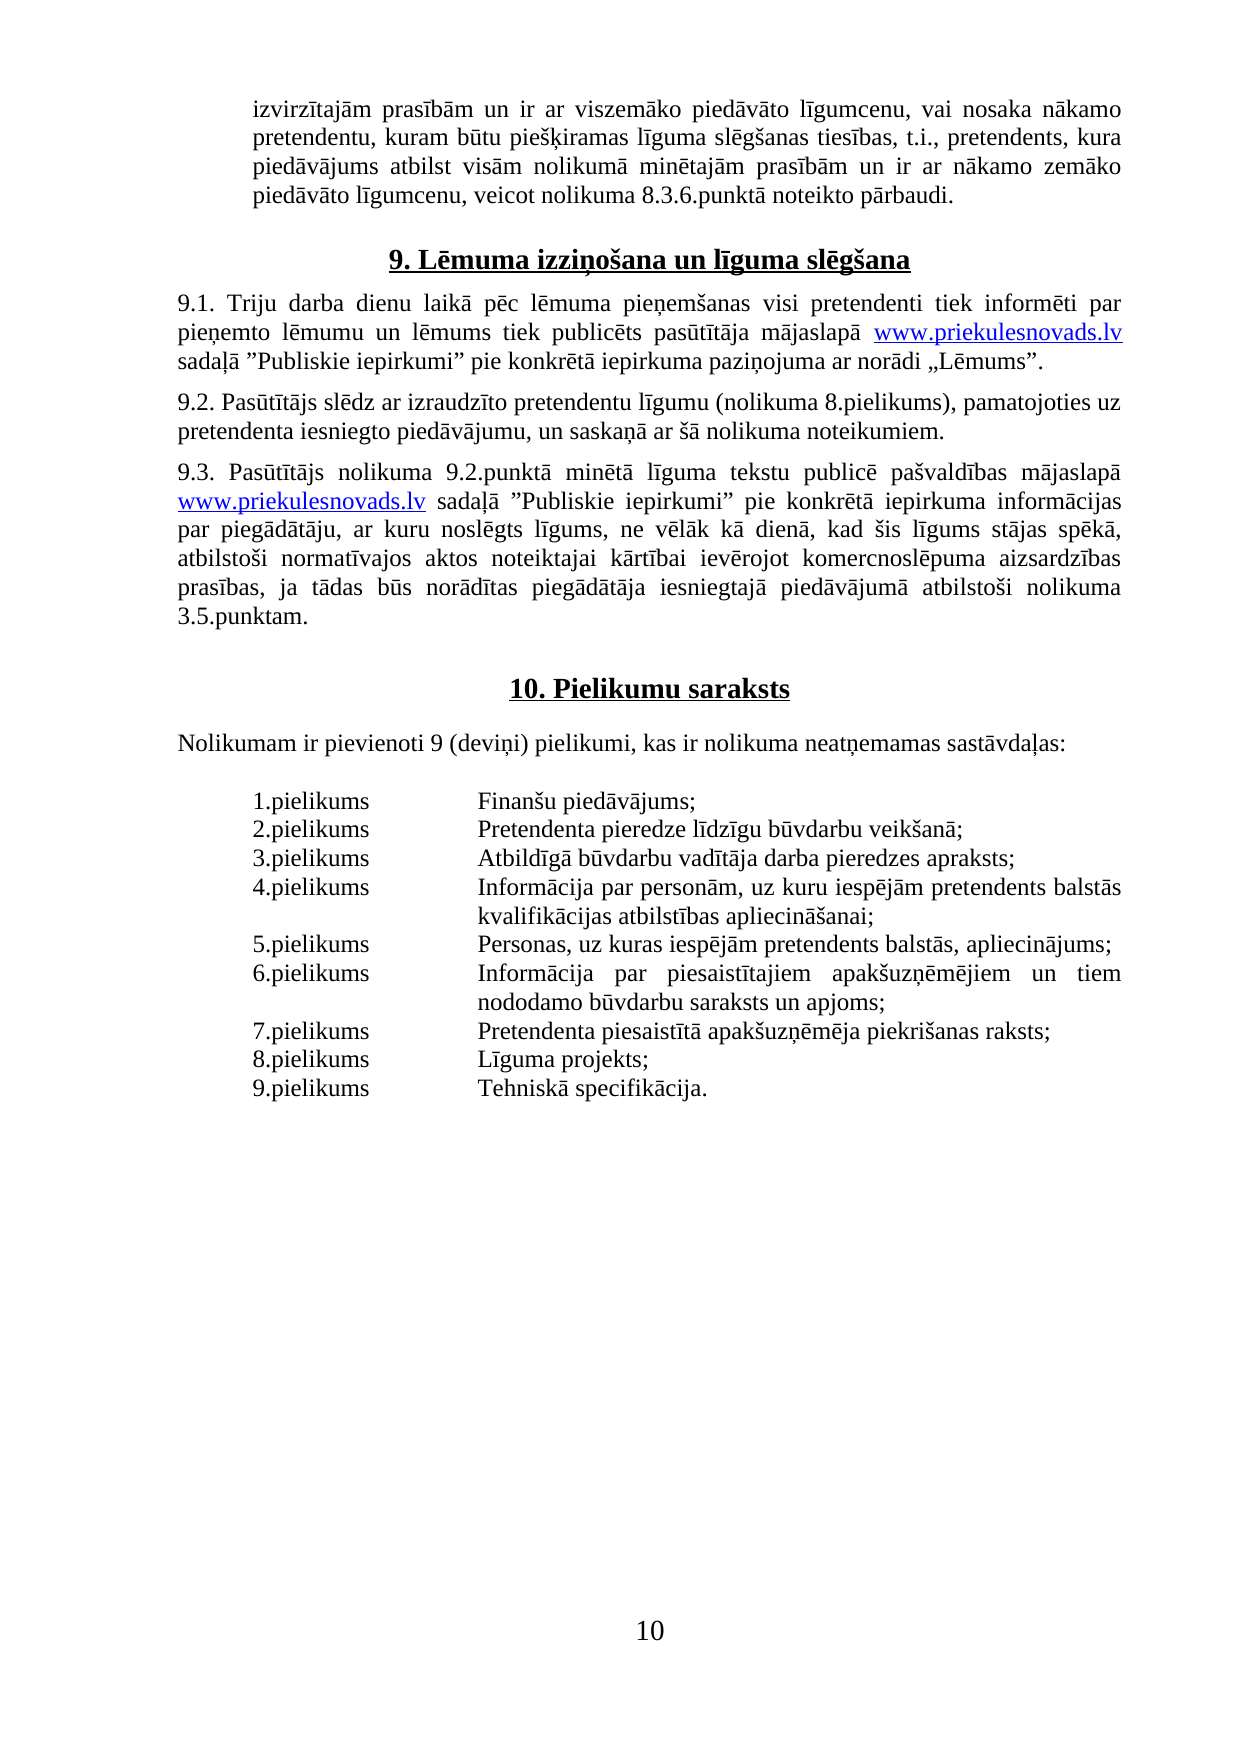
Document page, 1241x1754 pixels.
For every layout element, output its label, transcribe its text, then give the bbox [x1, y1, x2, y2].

text 9. Lēmuma izziņošana un līguma slēgšana [177, 242, 1122, 276]
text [252, 94, 1122, 209]
text 7.pielikums Pretendenta piesaistītā apakšuzņēmēja piekrišanas raksts; [252, 1016, 1122, 1044]
text 6.pielikums Informācija par piesaistītajiem apakšuzņēmējiem un tiem nododamo būvdarbu saraksts un apjoms; [252, 958, 1122, 1016]
text 2.pielikums Pretendenta pieredze līdzīgu būvdarbu veikšanā; [252, 814, 1122, 843]
text 9.2. Pasūtītājs slēdz ar izraudzīto pretendentu līgumu (nolikuma 8.pielikums), pamatojoties uz pretendenta iesniegto piedāvājumu, un saskaņā ar šā nolikuma noteikumiem. [177, 387, 1122, 444]
text Nolikumam ir pievienoti 9 (deviņi) pielikumi, kas ir nolikuma neatņemamas sastāvdaļas: [177, 728, 1122, 757]
text 5.pielikums Personas, uz kuras iespējām pretendents balstās, apliecinājums; [252, 929, 1122, 958]
text 4.pielikums Informācija par personām, uz kuru iespējām pretendents balstās kvalifikācijas atbilstības apliecināšanai; [252, 872, 1122, 929]
text 9.pielikums Tehniskā specifikācija. [252, 1073, 1122, 1102]
text 3.pielikums Atbildīgā būvdarbu vadītāja darba pieredzes apraksts; [252, 843, 1122, 872]
text 9.3. Pasūtītājs nolikuma 9.2.punktā minētā līguma tekstu publicē pašvaldības mājaslapā www.priekulesnovads.lv sadaļā ”Publiskie iepirkumi” pie konkrētā iepirkuma informācijas par piegādātāju, ar kuru noslēgts līgums, ne vēlāk kā dienā, kad šis līgums stājas spēkā, atbilstoši normatīvajos aktos noteiktajai kārtībai ievērojot komercnoslēpuma aizsardzības prasības, ja tādas būs norādītas piegādātāja iesniegtajā piedāvājumā atbilstoši nolikuma 3.5.punktam. [177, 457, 1122, 629]
text 10. Pielikumu saraksts [177, 671, 1122, 704]
text 1.pielikums Finanšu piedāvājums; [252, 786, 1122, 814]
text 8.pielikums Līguma projekts; [252, 1044, 1122, 1073]
list 9.1. Triju darba dienu laikā pēc lēmuma pieņemšanas visi pretendenti tiek informēti par pieņemto lēmumu un lēmums tiek publicēts pasūtītāja mājaslapā www.priekulesnovads.lv sadaļā ”Publiskie iepirkumi” pie konkrētā iepirkuma paziņojuma ar norādi „Lēmums”. [177, 288, 1122, 374]
